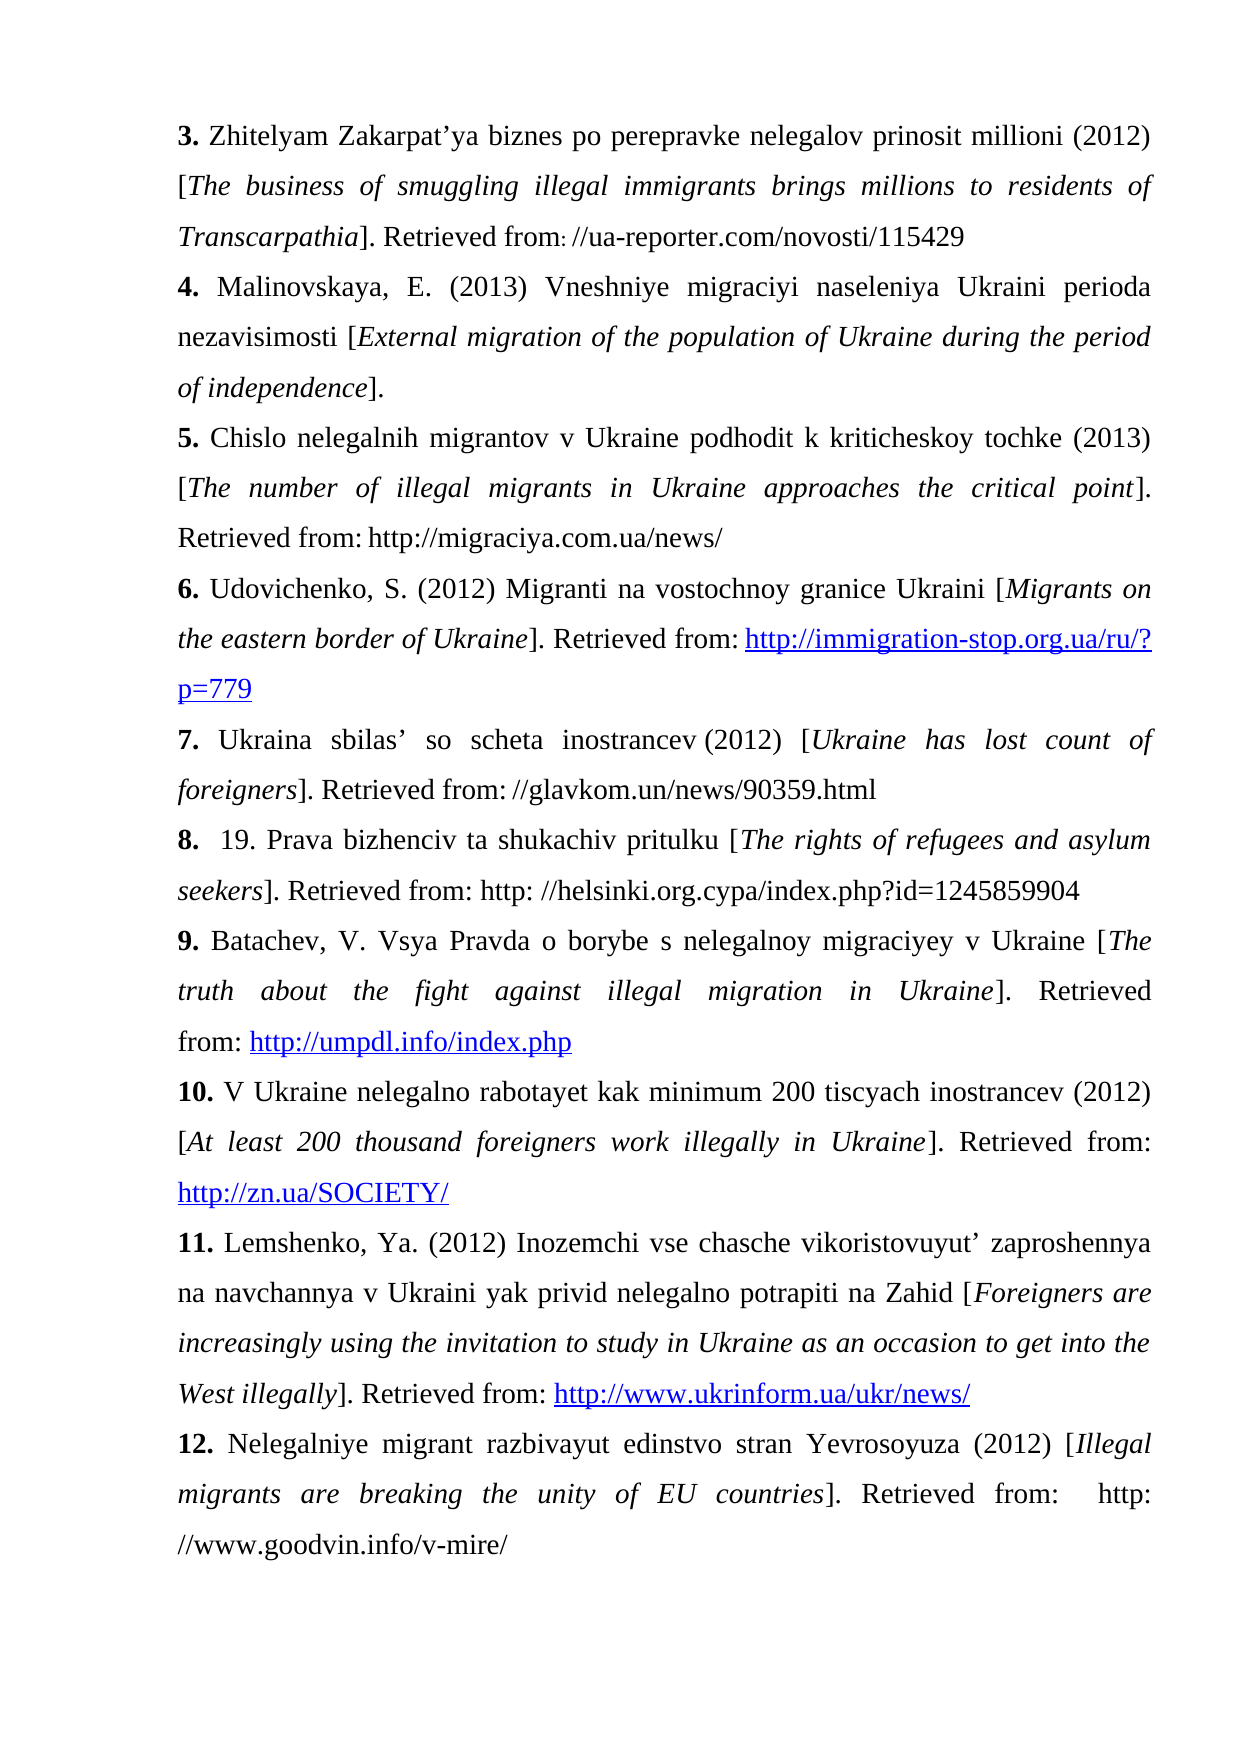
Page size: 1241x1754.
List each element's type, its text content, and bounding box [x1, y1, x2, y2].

text 12. Nelegalniye migrant razbivayut edinstvo stran Yevrosoyuza (2012) [Illegal migrants are breaking the unity of EU countries]. Retrieved from: http: //www.goodvin.info/v-mire/ [177, 1426, 1152, 1560]
text 10. V Ukraine nelegalno rabotayet kak minimum 200 tiscyach inostrancev (2012) [At least 200 thousand foreigners work illegally in Ukraine]. Retrieved from: http://zn.ua/SOCIETY/ [177, 1074, 1152, 1208]
text 5. Chislo nelegalnih migrantov v Ukraine podhodit k kriticheskoy tochke (2013) [The number of illegal migrants in Ukraine approaches the critical point]. Retrieved from: http://migraciya.com.ua/news/ [177, 420, 1152, 554]
text 11. Lemshenko, Ya. (2012) Inozemchi vse chasche vikoristovuyut’ zaproshennya na navchannya v Ukraini yak privid nelegalno potrapiti na Zahid [Foreigners are increasingly using the invitation to study in Ukraine as an occasion to get into the West illegally]. Retrieved from: http://www.ukrinform.ua/ukr/news/ [177, 1225, 1152, 1409]
text 4. Malinovskaya, E. (2013) Vneshniye migraciyi naseleniya Ukraini perioda nezavisimosti [External migration of the population of Ukraine during the period of independence]. [177, 269, 1152, 403]
text 7. Ukraina sbilas’ so scheta inostrancev (2012) [Ukraine has lost count of foreigners]. Retrieved from: //glavkom.un/news/90359.html [177, 722, 1152, 806]
text 9. Batachev, V. Vsya Pravda o borybe s nelegalnoy migraciyey v Ukraine [The truth about the fight against illegal migration in Ukraine]. Retrieved from: http://umpdl.info/index.php [177, 923, 1152, 1057]
text 6. Udovichenko, S. (2012) Migranti na vostochnoy granice Ukraini [Migrants on the eastern border of Ukraine]. Retrieved from: http://immigration-stop.org.ua/ru/?p=779 [177, 571, 1152, 705]
text 3. Zhitelyam Zakarpat’ya biznes po perepravke nelegalov prinosit millioni (2012) [The business of smuggling illegal immigrants brings millions to residents of Transcarpathia]. Retrieved from: //ua-reporter.com/novosti/115429 [177, 118, 1152, 252]
text 8. 19. Prava bizhenciv ta shukachiv pritulku [The rights of refugees and asylum seekers]. Retrieved from: http: //helsinki.org.сурa/index.php?id=1245859904 [177, 822, 1152, 906]
